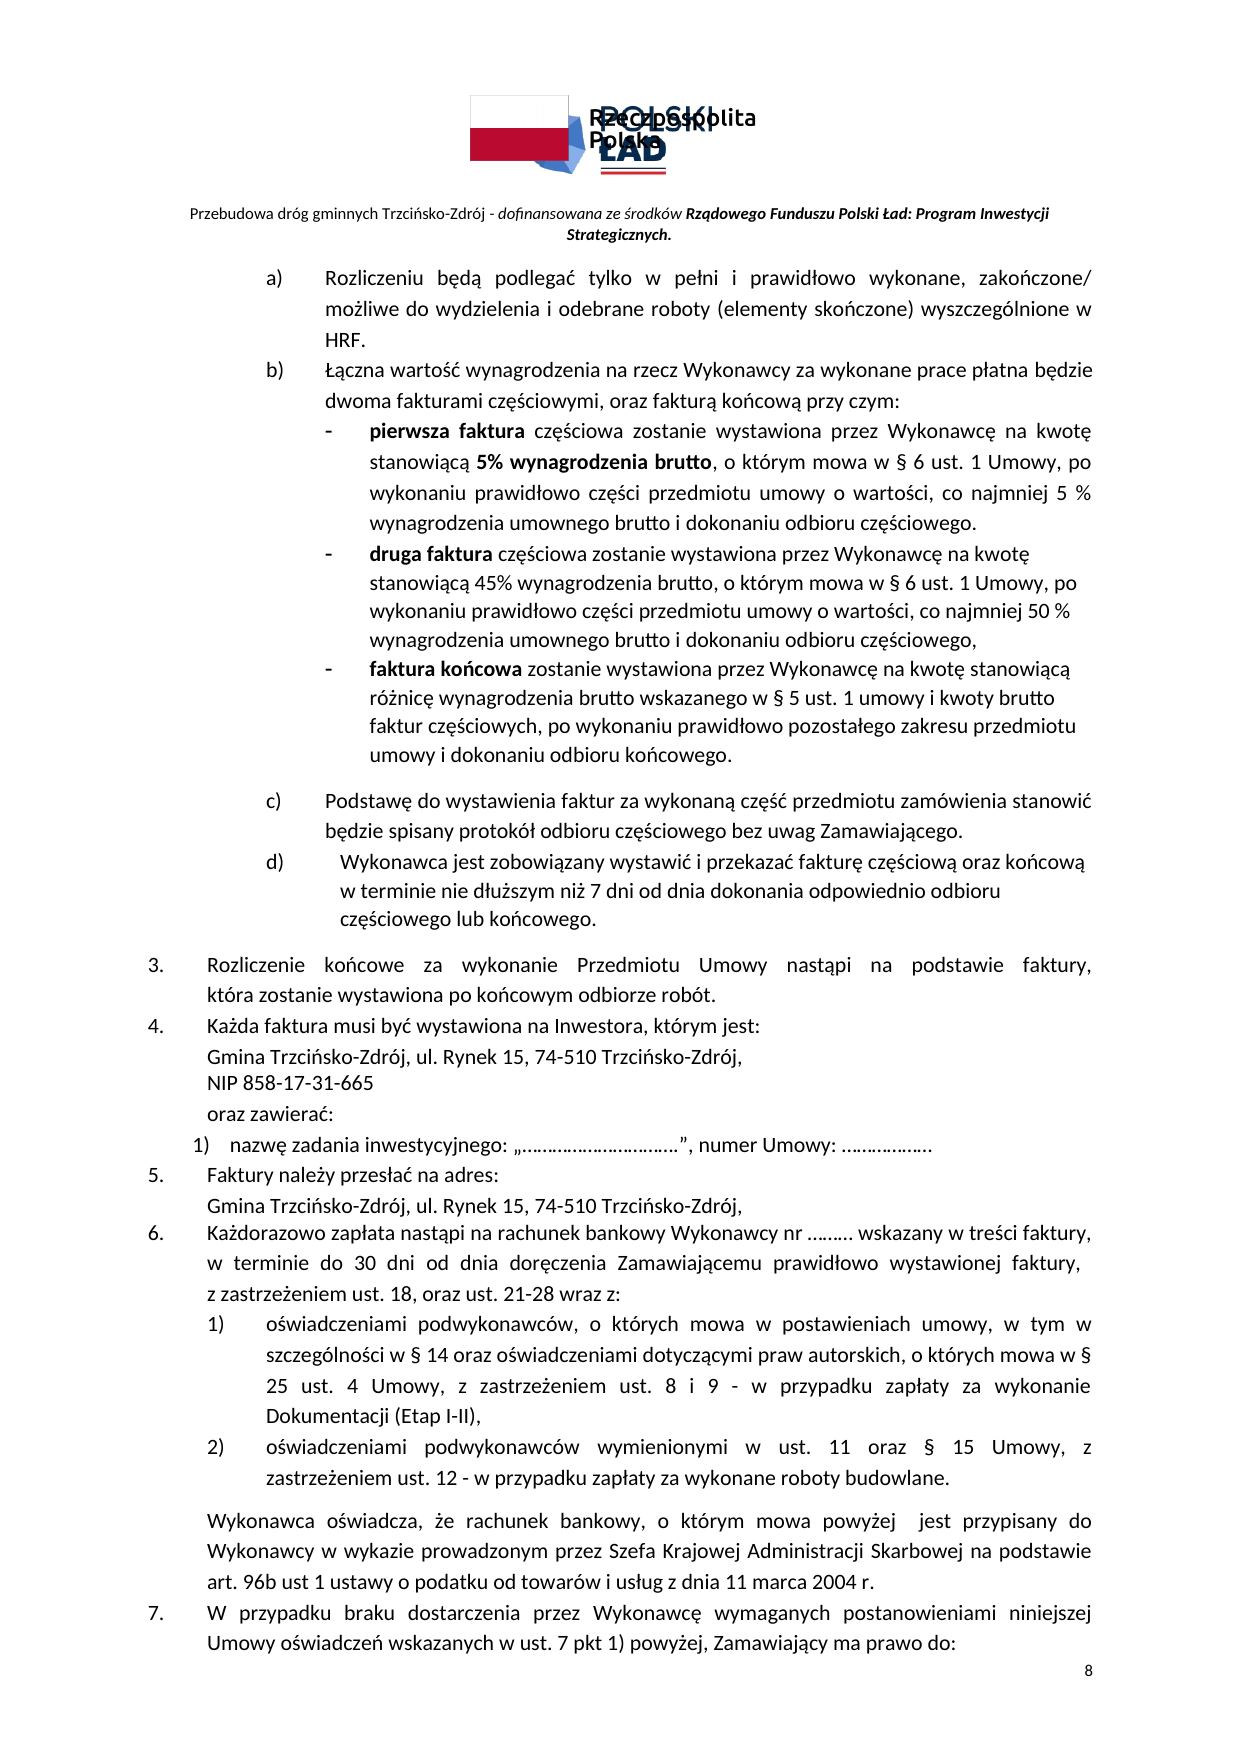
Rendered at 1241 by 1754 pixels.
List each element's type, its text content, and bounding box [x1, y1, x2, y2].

text oraz zawierać: [207, 1100, 1093, 1127]
list druga faktura częściowa zostanie wystawiona przez Wykonawcę na kwotę stanowiącą 45% wynagrodzenia brutto, o którym mowa w § 6 ust. 1 Umowy, po wykonaniu prawidłowo części przedmiotu umowy o wartości, co najmniej 50 % wynagrodzenia umownego brutto i dokonaniu odbioru częściowego, [325, 540, 1093, 653]
text Gmina Trzcińsko-Zdrój, ul. Rynek 15, 74-510 Trzcińsko-Zdrój, [148, 1043, 1093, 1069]
list Podstawę do wystawienia faktur za wykonaną część przedmiotu zamówienia stanowić będzie spisany protokół odbioru częściowego bez uwag Zamawiającego. [266, 787, 1093, 844]
list Każdorazowo zapłata nastąpi na rachunek bankowy Wykonawcy nr ……… wskazany w treści faktury, w terminie do 30 dni od dnia doręczenia Zamawiającemu prawidłowo wystawionej faktury, z zastrzeżeniem ust. 18, oraz ust. 21-28 wraz z: [148, 1219, 1093, 1307]
list pierwsza faktura częściowa zostanie wystawiona przez Wykonawcę na kwotę stanowiącą 5% wynagrodzenia brutto, o którym mowa w § 6 ust. 1 Umowy, po wykonaniu prawidłowo części przedmiotu umowy o wartości, co najmniej 5 % wynagrodzenia umownego brutto i dokonaniu odbioru częściowego. [325, 418, 1093, 536]
list Faktury należy przesłać na adres: [148, 1161, 1093, 1188]
list Wykonawca jest zobowiązany wystawić i przekazać fakturę częściową oraz końcową w terminie nie dłuższym niż 7 dni od dnia dokonania odpowiednio odbioru częściowego lub końcowego. [266, 848, 1093, 932]
list oświadczeniami podwykonawców, o których mowa w postawieniach umowy, w tym w szczególności w § 14 oraz oświadczeniami dotyczącymi praw autorskich, o których mowa w § 25 ust. 4 Umowy, z zastrzeżeniem ust. 8 i 9 - w przypadku zapłaty za wykonanie Dokumentacji (Etap I-II), [207, 1311, 1093, 1429]
list Gmina Trzcińsko-Zdrój, ul. Rynek 15, 74-510 Trzcińsko-Zdrój, [185, 1192, 1093, 1219]
text Wykonawca oświadcza, że rachunek bankowy, o którym mowa powyżej jest przypisany do Wykonawcy w wykazie prowadzonym przez Szefa Krajowej Administracji Skarbowej na podstawie art. 96b ust 1 ustawy o podatku od towarów i usług z dnia 11 marca 2004 r. [207, 1507, 1093, 1595]
list faktura końcowa zostanie wystawiona przez Wykonawcę na kwotę stanowiącą różnicę wynagrodzenia brutto wskazanego w § 5 ust. 1 umowy i kwoty brutto faktur częściowych, po wykonaniu prawidłowo pozostałego zakresu przedmiotu umowy i dokonaniu odbioru końcowego. [325, 655, 1093, 768]
text NIP 858-17-31-665 [207, 1069, 1093, 1096]
list W przypadku braku dostarczenia przez Wykonawcę wymaganych postanowieniami niniejszej Umowy oświadczeń wskazanych w ust. 7 pkt 1) powyżej, Zamawiający ma prawo do: [148, 1599, 1093, 1656]
list Każda faktura musi być wystawiona na Inwestora, którym jest: [148, 1012, 1093, 1039]
list Łączna wartość wynagrodzenia na rzecz Wykonawcy za wykonane prace płatna będzie dwoma fakturami częściowymi, oraz fakturą końcową przy czym: [266, 356, 1093, 414]
list Rozliczenie końcowe za wykonanie Przedmiotu Umowy nastąpi na podstawie faktury, która zostanie wystawiona po końcowym odbiorze robót. [148, 951, 1093, 1008]
picture [463, 73, 761, 204]
list Rozliczeniu będą podlegać tylko w pełni i prawidłowo wykonane, zakończone/ możliwe do wydzielenia i odebrane roboty (elementy skończone) wyszczególnione w HRF. [266, 264, 1093, 352]
list nazwę zadania inwestycyjnego: „………………………….”, numer Umowy: ……………… [192, 1131, 1093, 1157]
list oświadczeniami podwykonawców wymienionymi w ust. 11 oraz § 15 Umowy, z zastrzeżeniem ust. 12 - w przypadku zapłaty za wykonane roboty budowlane. [207, 1433, 1093, 1490]
